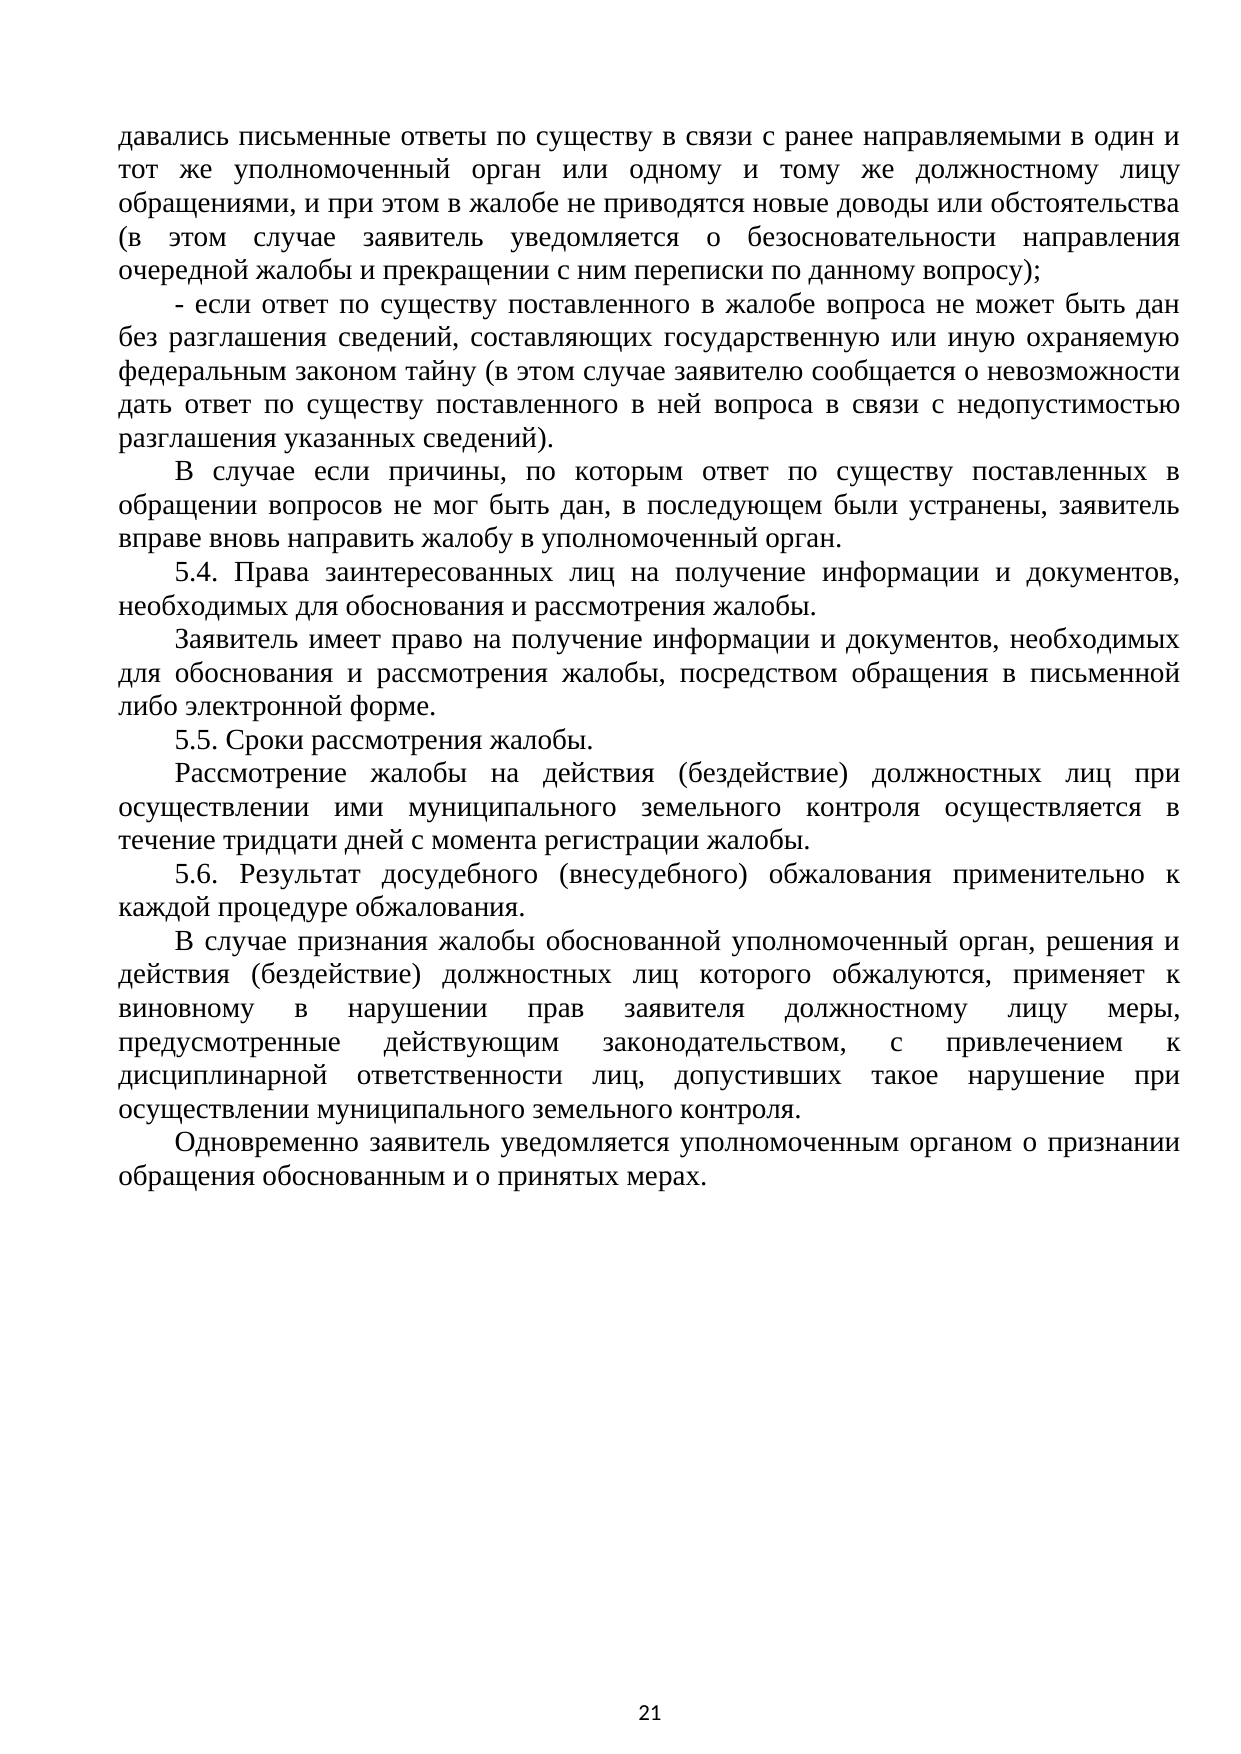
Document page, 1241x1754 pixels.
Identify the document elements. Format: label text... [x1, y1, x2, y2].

text Одновременно заявитель уведомляется уполномоченным органом о признании обращения обоснованным и о принятых мерах. [118, 1124, 1181, 1191]
text Рассмотрение жалобы на действия (бездействие) должностных лиц при осуществлении ими муниципального земельного контроля осуществляется в течение тридцати дней с момента регистрации жалобы. [118, 755, 1181, 856]
text - если ответ по существу поставленного в жалобе вопроса не может быть дан без разглашения сведений, составляющих государственную или иную охраняемую федеральным законом тайну (в этом случае заявителю сообщается о невозможности дать ответ по существу поставленного в ней вопроса в связи с недопустимостью разглашения указанных сведений). [118, 286, 1181, 453]
text 5.4. Права заинтересованных лиц на получение информации и документов, необходимых для обоснования и рассмотрения жалобы. [118, 554, 1181, 621]
text 5.6. Результат досудебного (внесудебного) обжалования применительно к каждой процедуре обжалования. [118, 856, 1181, 923]
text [118, 118, 1181, 286]
text В случае если причины, по которым ответ по существу поставленных в обращении вопросов не мог быть дан, в последующем были устранены, заявитель вправе вновь направить жалобу в уполномоченный орган. [118, 453, 1181, 554]
text В случае признания жалобы обоснованной уполномоченный орган, решения и действия (бездействие) должностных лиц которого обжалуются, применяет к виновному в нарушении прав заявителя должностному лицу меры, предусмотренные действующим законодательством, с привлечением к дисциплинарной ответственности лиц, допустивших такое нарушение при осуществлении муниципального земельного контроля. [118, 923, 1181, 1124]
text Заявитель имеет право на получение информации и документов, необходимых для обоснования и рассмотрения жалобы, посредством обращения в письменной либо электронной форме. [118, 621, 1181, 722]
text 5.5. Сроки рассмотрения жалобы. [118, 722, 1181, 755]
